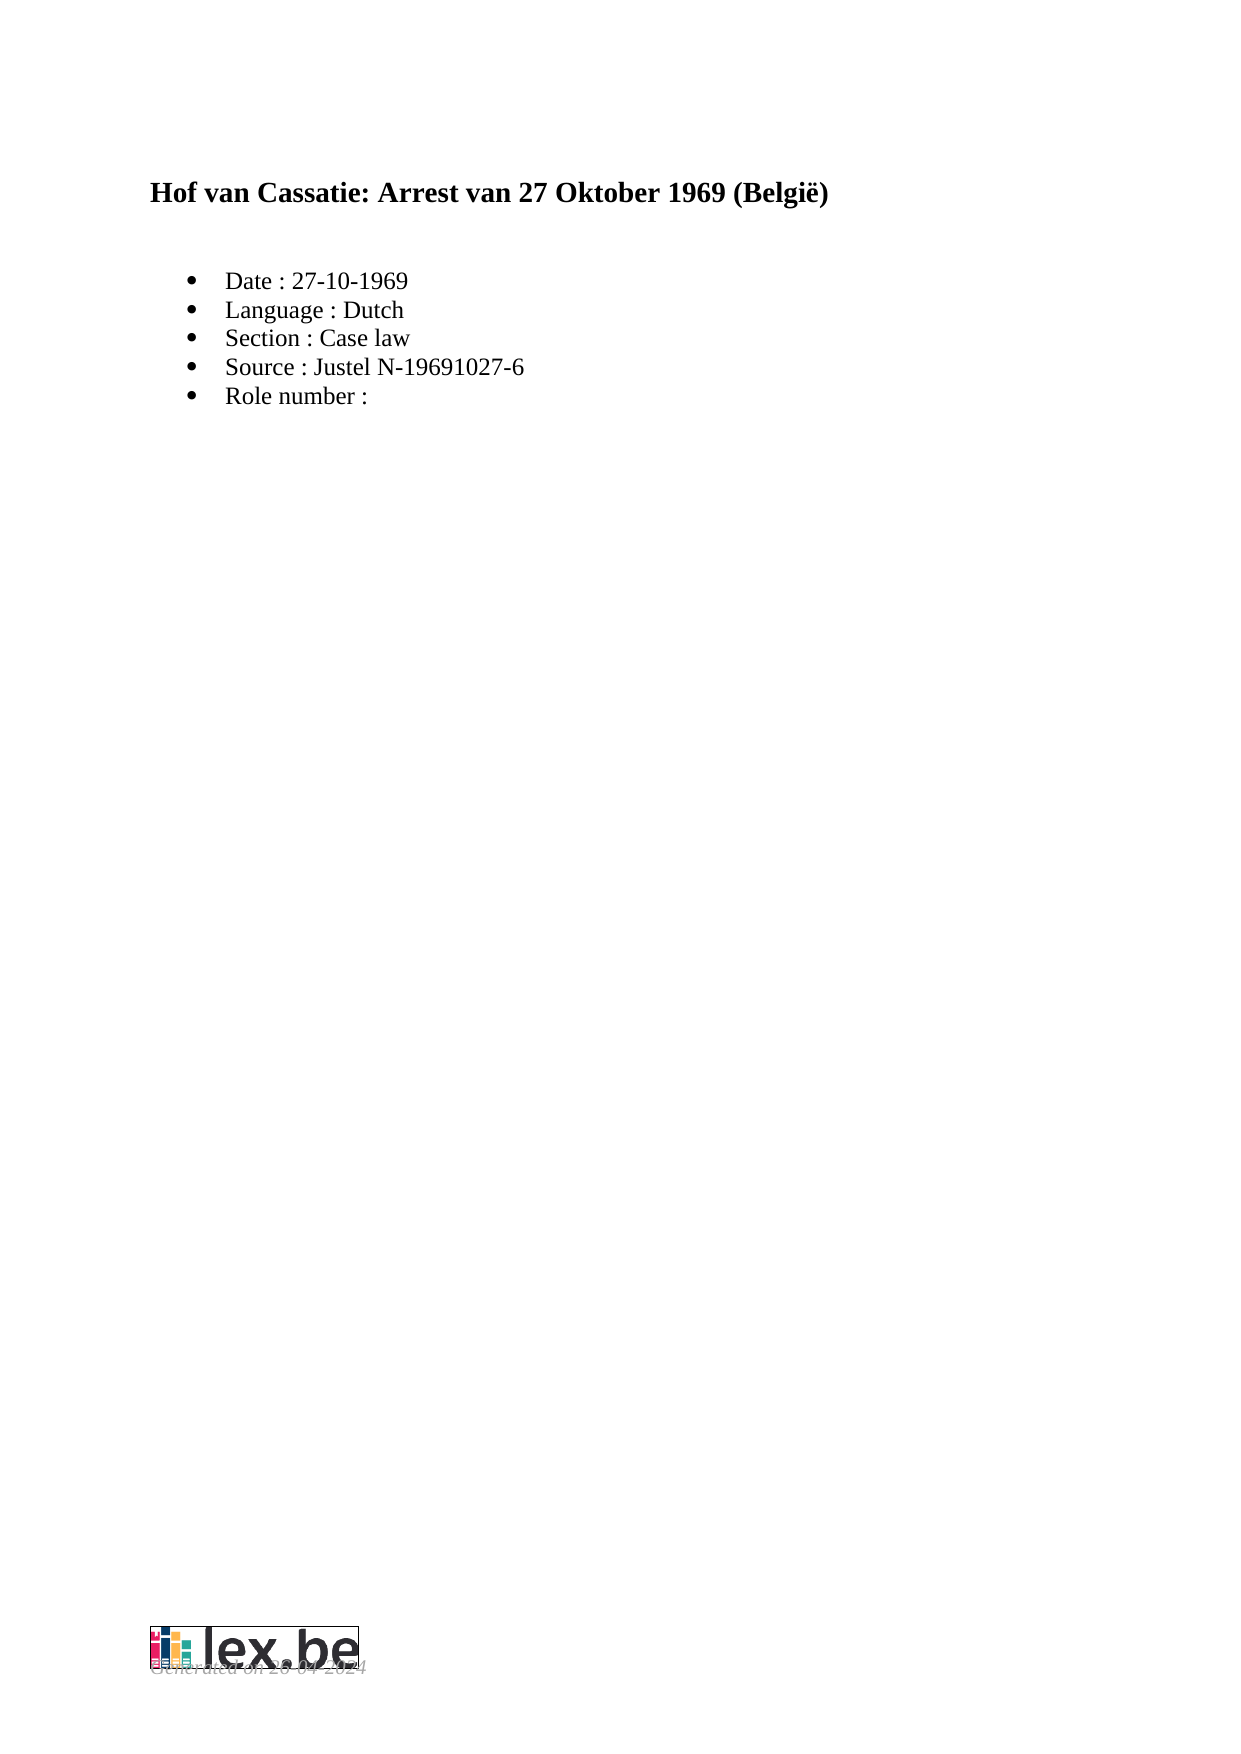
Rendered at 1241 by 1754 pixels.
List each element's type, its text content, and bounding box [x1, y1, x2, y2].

list Section : Case law [187, 323, 1090, 352]
list Language : Dutch [187, 295, 1090, 323]
list Date : 27-10-1969 [187, 266, 1090, 295]
subtitle Hof van Cassatie: Arrest van 27 Oktober 1969 (België) [150, 175, 1090, 208]
list Role number : [187, 381, 1090, 410]
picture [151, 1627, 358, 1668]
list Source : Justel N-19691027-6 [187, 352, 1090, 381]
